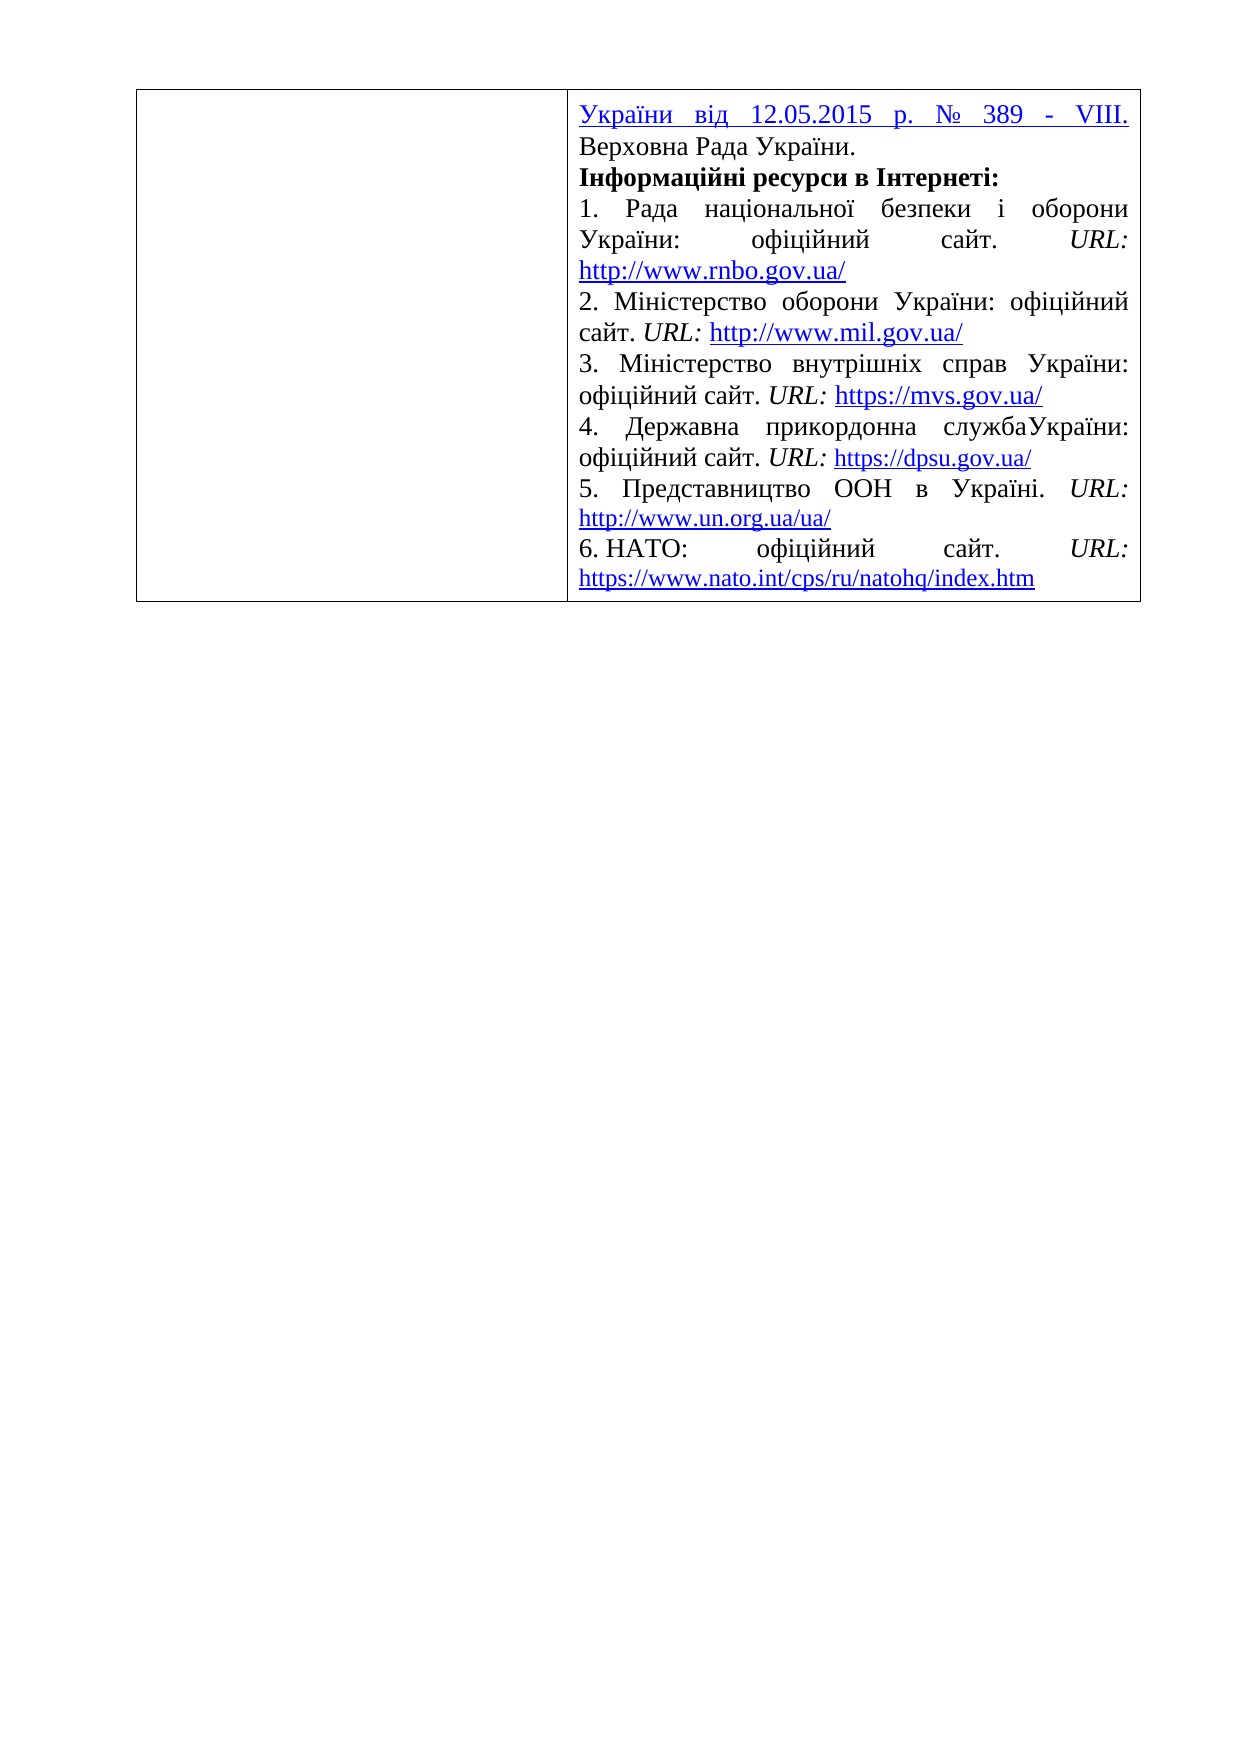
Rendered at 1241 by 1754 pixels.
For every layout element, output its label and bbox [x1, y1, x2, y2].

table_cell [568, 90, 1140, 601]
table_cell [137, 90, 567, 601]
